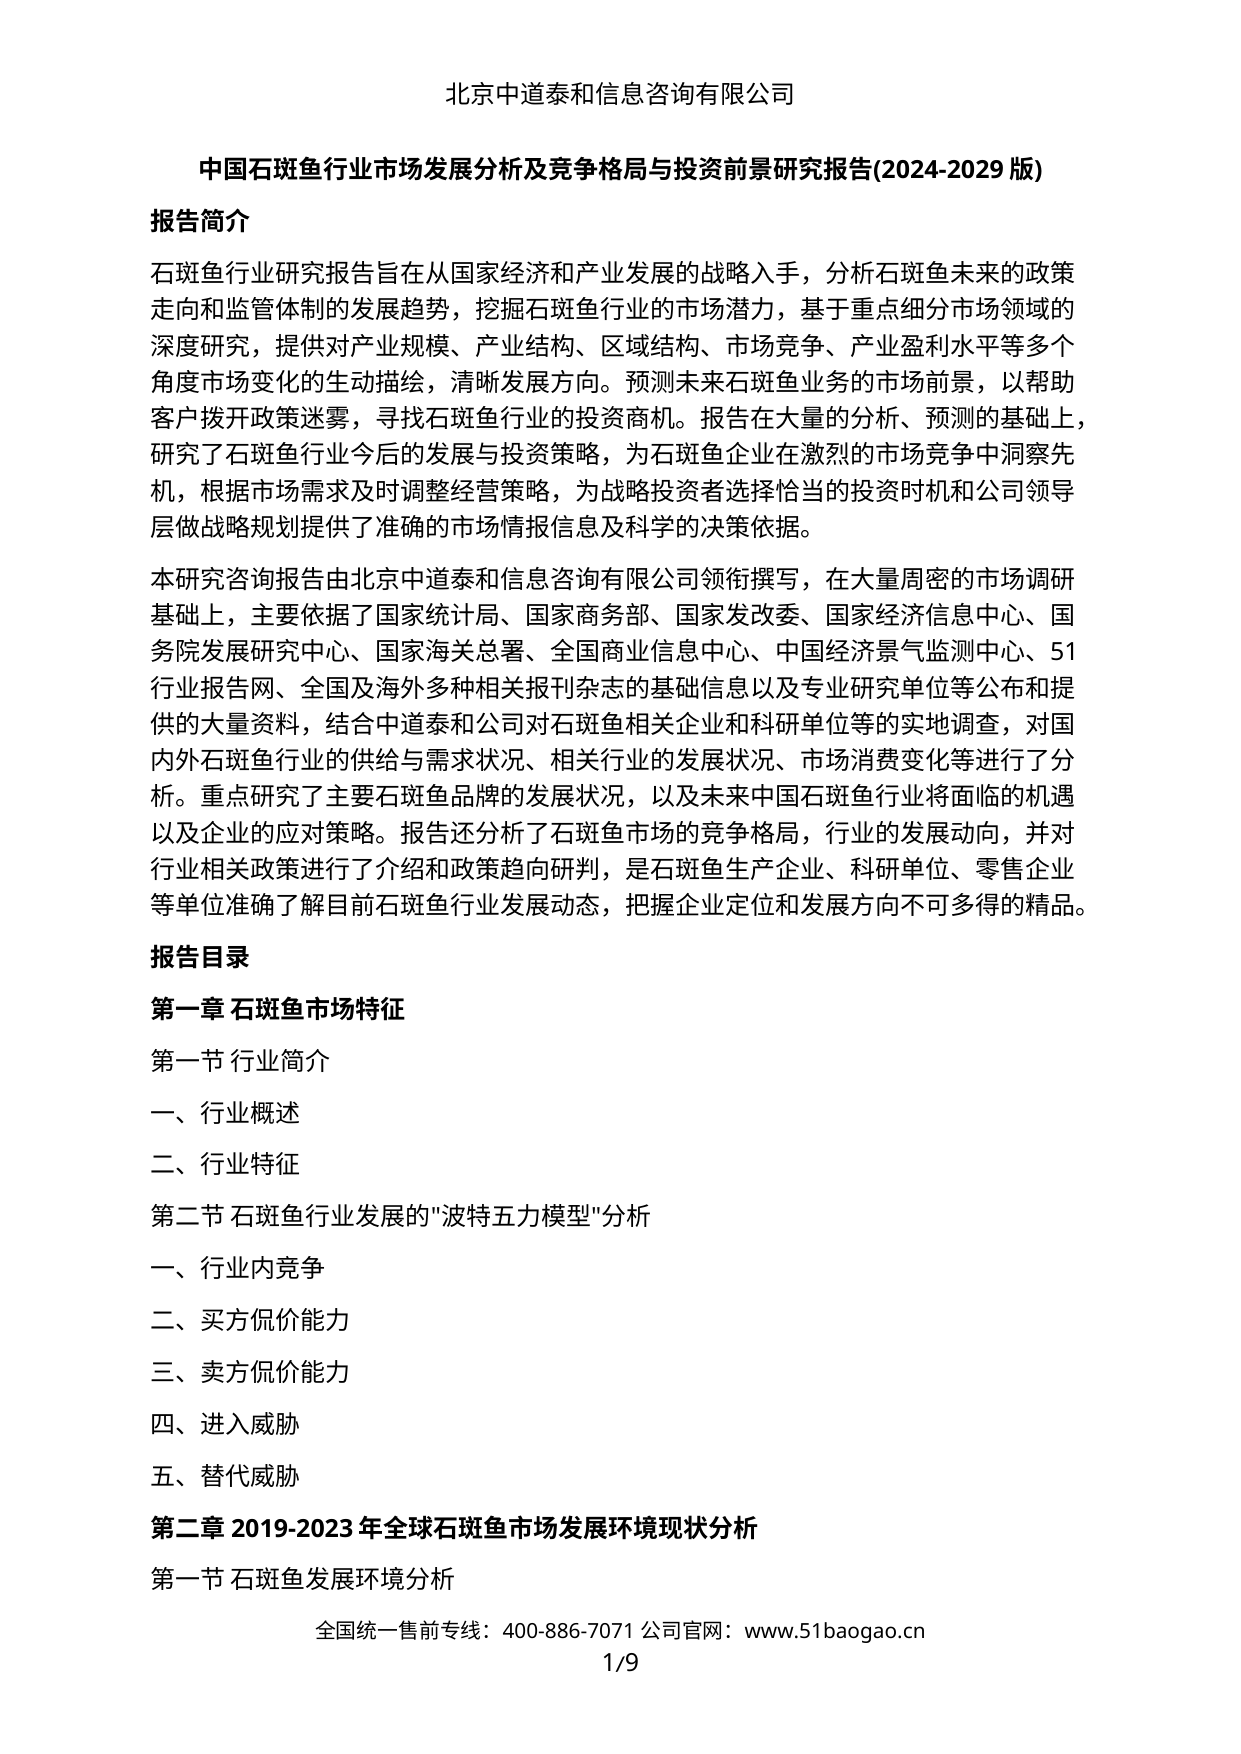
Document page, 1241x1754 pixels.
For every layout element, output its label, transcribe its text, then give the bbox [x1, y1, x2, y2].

text 报告目录 [150, 937, 1090, 974]
text 五、替代威胁 [150, 1456, 1090, 1492]
text 第二章 2019-2023年全球石斑鱼市场发展环境现状分析 [150, 1508, 1090, 1544]
text 本研究咨询报告由北京中道泰和信息咨询有限公司领衔撰写，在大量周密的市场调研基础上，主要依据了国家统计局、国家商务部、国家发改委、国家经济信息中心、国务院发展研究中心、国家海关总署、全国商业信息中心、中国经济景气监测中心、51行业报告网、全国及海外多种相关报刊杂志的基础信息以及专业研究单位等公布和提供的大量资料，结合中道泰和公司对石斑鱼相关企业和科研单位等的实地调查，对国内外石斑鱼行业的供给与需求状况、相关行业的发展状况、市场消费变化等进行了分析。重点研究了主要石斑鱼品牌的发展状况，以及未来中国石斑鱼行业将面临的机遇以及企业的应对策略。报告还分析了石斑鱼市场的竞争格局，行业的发展动向，并对行业相关政策进行了介绍和政策趋向研判，是石斑鱼生产企业、科研单位、零售企业等单位准确了解目前石斑鱼行业发展动态，把握企业定位和发展方向不可多得的精品。 [150, 559, 1090, 922]
text 第一章 石斑鱼市场特征 [150, 989, 1090, 1026]
text 二、买方侃价能力 [150, 1301, 1090, 1337]
text 中国石斑鱼行业市场发展分析及竞争格局与投资前景研究报告(2024-2029版) [150, 150, 1090, 186]
text 报告简介 [150, 202, 1090, 238]
text 四、进入威胁 [150, 1404, 1090, 1441]
text 第一节 行业简介 [150, 1041, 1090, 1077]
text 三、卖方侃价能力 [150, 1352, 1090, 1389]
text 一、行业概述 [150, 1093, 1090, 1129]
text 一、行业内竞争 [150, 1249, 1090, 1285]
text 第一节 石斑鱼发展环境分析 [150, 1560, 1090, 1596]
text 二、行业特征 [150, 1145, 1090, 1181]
text 第二节 石斑鱼行业发展的"波特五力模型"分析 [150, 1197, 1090, 1233]
text 石斑鱼行业研究报告旨在从国家经济和产业发展的战略入手，分析石斑鱼未来的政策走向和监管体制的发展趋势，挖掘石斑鱼行业的市场潜力，基于重点细分市场领域的深度研究，提供对产业规模、产业结构、区域结构、市场竞争、产业盈利水平等多个角度市场变化的生动描绘，清晰发展方向。预测未来石斑鱼业务的市场前景，以帮助客户拨开政策迷雾，寻找石斑鱼行业的投资商机。报告在大量的分析、预测的基础上，研究了石斑鱼行业今后的发展与投资策略，为石斑鱼企业在激烈的市场竞争中洞察先机，根据市场需求及时调整经营策略，为战略投资者选择恰当的投资时机和公司领导层做战略规划提供了准确的市场情报信息及科学的决策依据。 [150, 254, 1090, 544]
